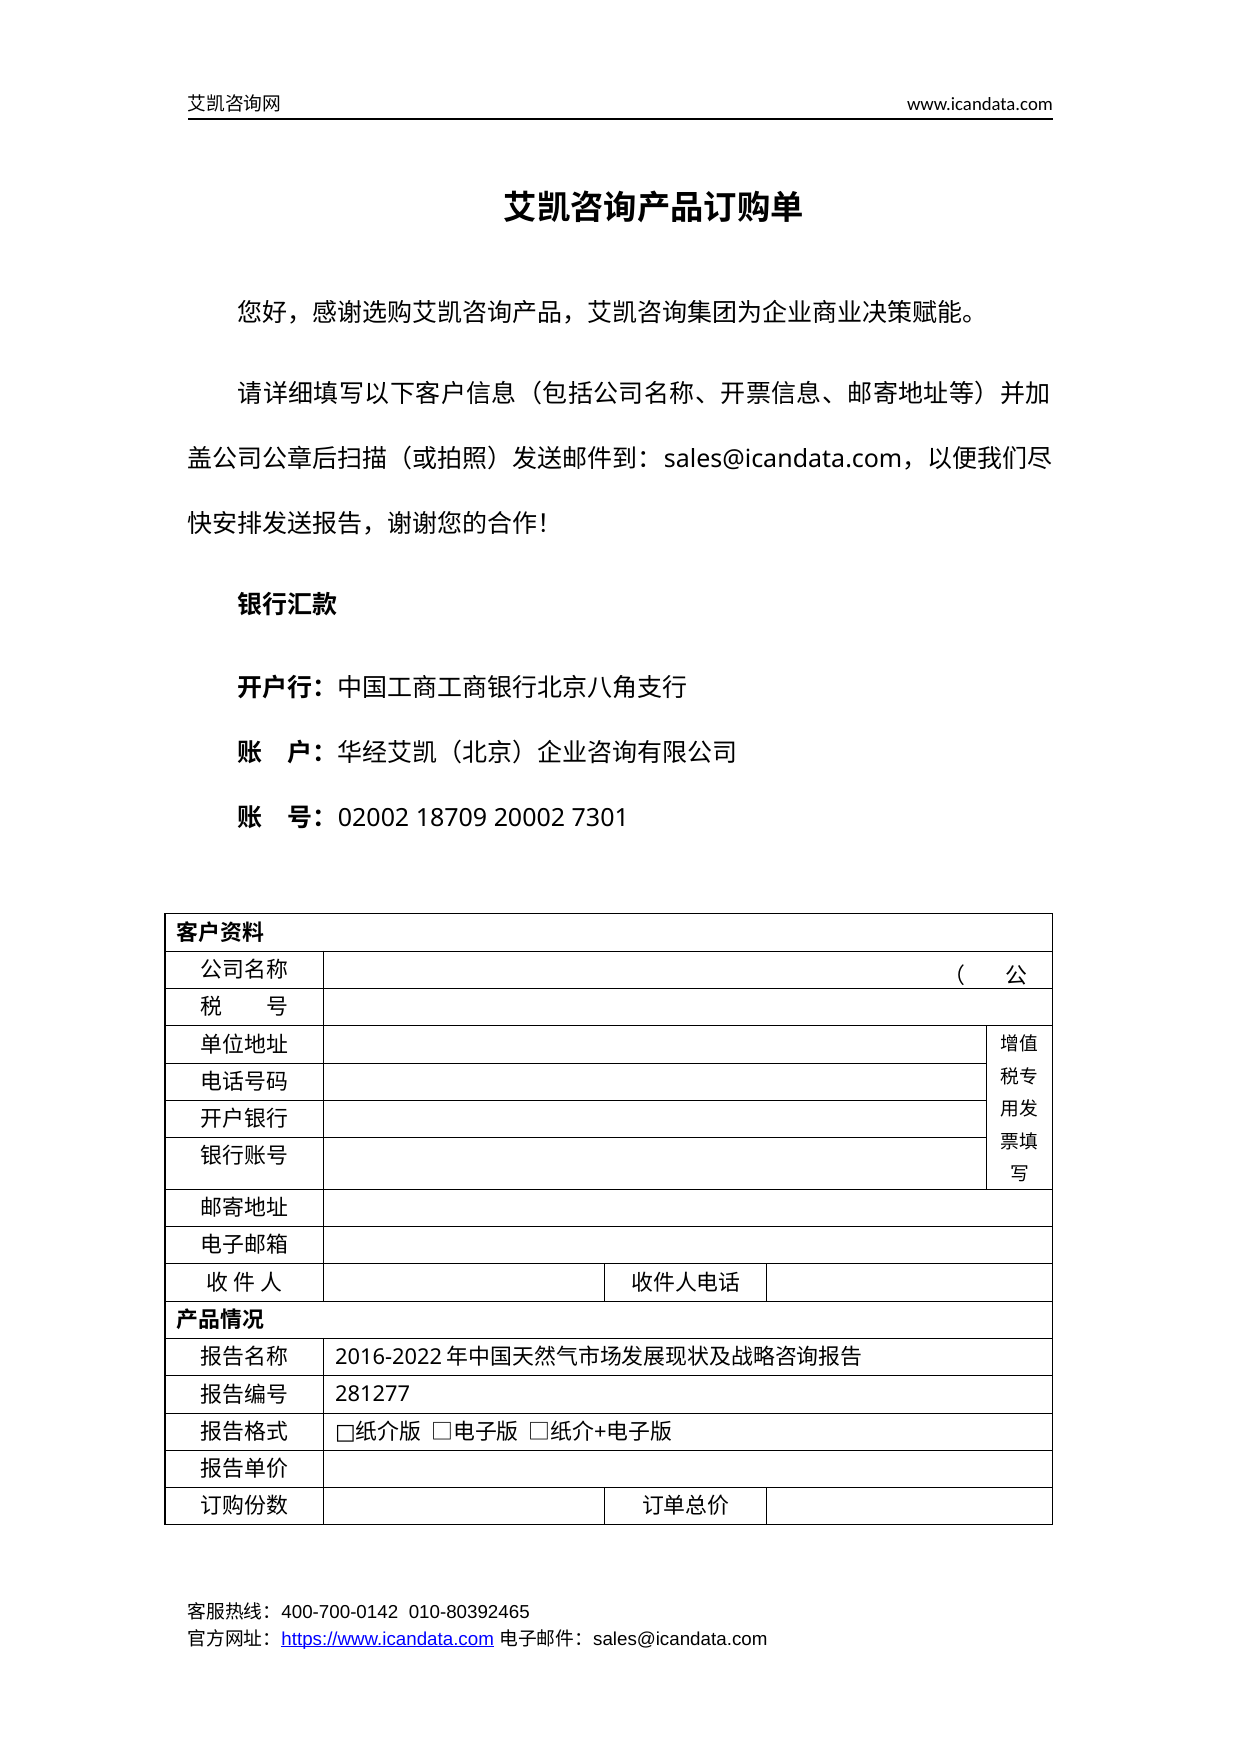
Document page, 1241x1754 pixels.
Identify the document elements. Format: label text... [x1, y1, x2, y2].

table_cell 报告单价 [166, 1451, 323, 1487]
table_cell [324, 952, 1052, 988]
table_cell [324, 1451, 1052, 1487]
text 艾凯咨询产品订购单 [187, 172, 1053, 237]
table_cell [324, 1101, 986, 1137]
table_cell 2016-2022年中国天然气市场发展现状及战略咨询报告 [324, 1339, 1052, 1375]
table_cell [324, 1264, 604, 1301]
table_cell □纸介版 □电子版 □纸介+电子版 [324, 1414, 1052, 1450]
table_cell 公司名称 [166, 952, 323, 988]
text 请详细填写以下客户信息（包括公司名称、开票信息、邮寄地址等）并加盖公司公章后扫描（或拍照）发送邮件到：sales@icandata.com，以便我们尽快安排发送报告，谢谢您的合作！ [187, 359, 1053, 554]
table_cell 订单总价 [605, 1488, 766, 1524]
table_cell 单位地址 [166, 1026, 323, 1062]
text 开户行：中国工商工商银行北京八角支行 [187, 653, 1053, 718]
table_cell 报告格式 [166, 1414, 323, 1450]
table_cell 报告名称 [166, 1339, 323, 1375]
text 您好，感谢选购艾凯咨询产品，艾凯咨询集团为企业商业决策赋能。 [187, 278, 1053, 343]
table_cell 281277 [324, 1376, 1052, 1412]
table_cell 电话号码 [166, 1064, 323, 1100]
table_cell 银行账号 [166, 1138, 323, 1189]
table_cell [324, 1488, 604, 1524]
table_cell 开户银行 [166, 1101, 323, 1137]
table_cell 产品情况 [166, 1302, 1052, 1338]
table_cell 订购份数 [166, 1488, 323, 1524]
table_cell [324, 1227, 1052, 1263]
table_cell [767, 1264, 1052, 1301]
table_cell 增值税专用发票填写 [987, 1026, 1052, 1189]
table_cell 收 件 人 [166, 1264, 323, 1301]
text 账 户：华经艾凯（北京）企业咨询有限公司 [187, 718, 1053, 783]
table_cell [324, 1138, 986, 1189]
table_cell [324, 1190, 1052, 1226]
table_cell [767, 1488, 1052, 1524]
table_cell [324, 1064, 986, 1100]
table_cell [324, 989, 1052, 1025]
table_cell 电子邮箱 [166, 1227, 323, 1263]
table_cell 收件人电话 [605, 1264, 766, 1301]
table_header 客户资料 [166, 914, 1052, 951]
table_cell 税 号 [166, 989, 323, 1025]
table_cell 邮寄地址 [166, 1190, 323, 1226]
table_cell 报告编号 [166, 1376, 323, 1412]
table_cell [324, 1026, 986, 1062]
text 账 号：02002 18709 20002 7301 [187, 783, 1053, 848]
text 银行汇款 [187, 570, 1053, 635]
